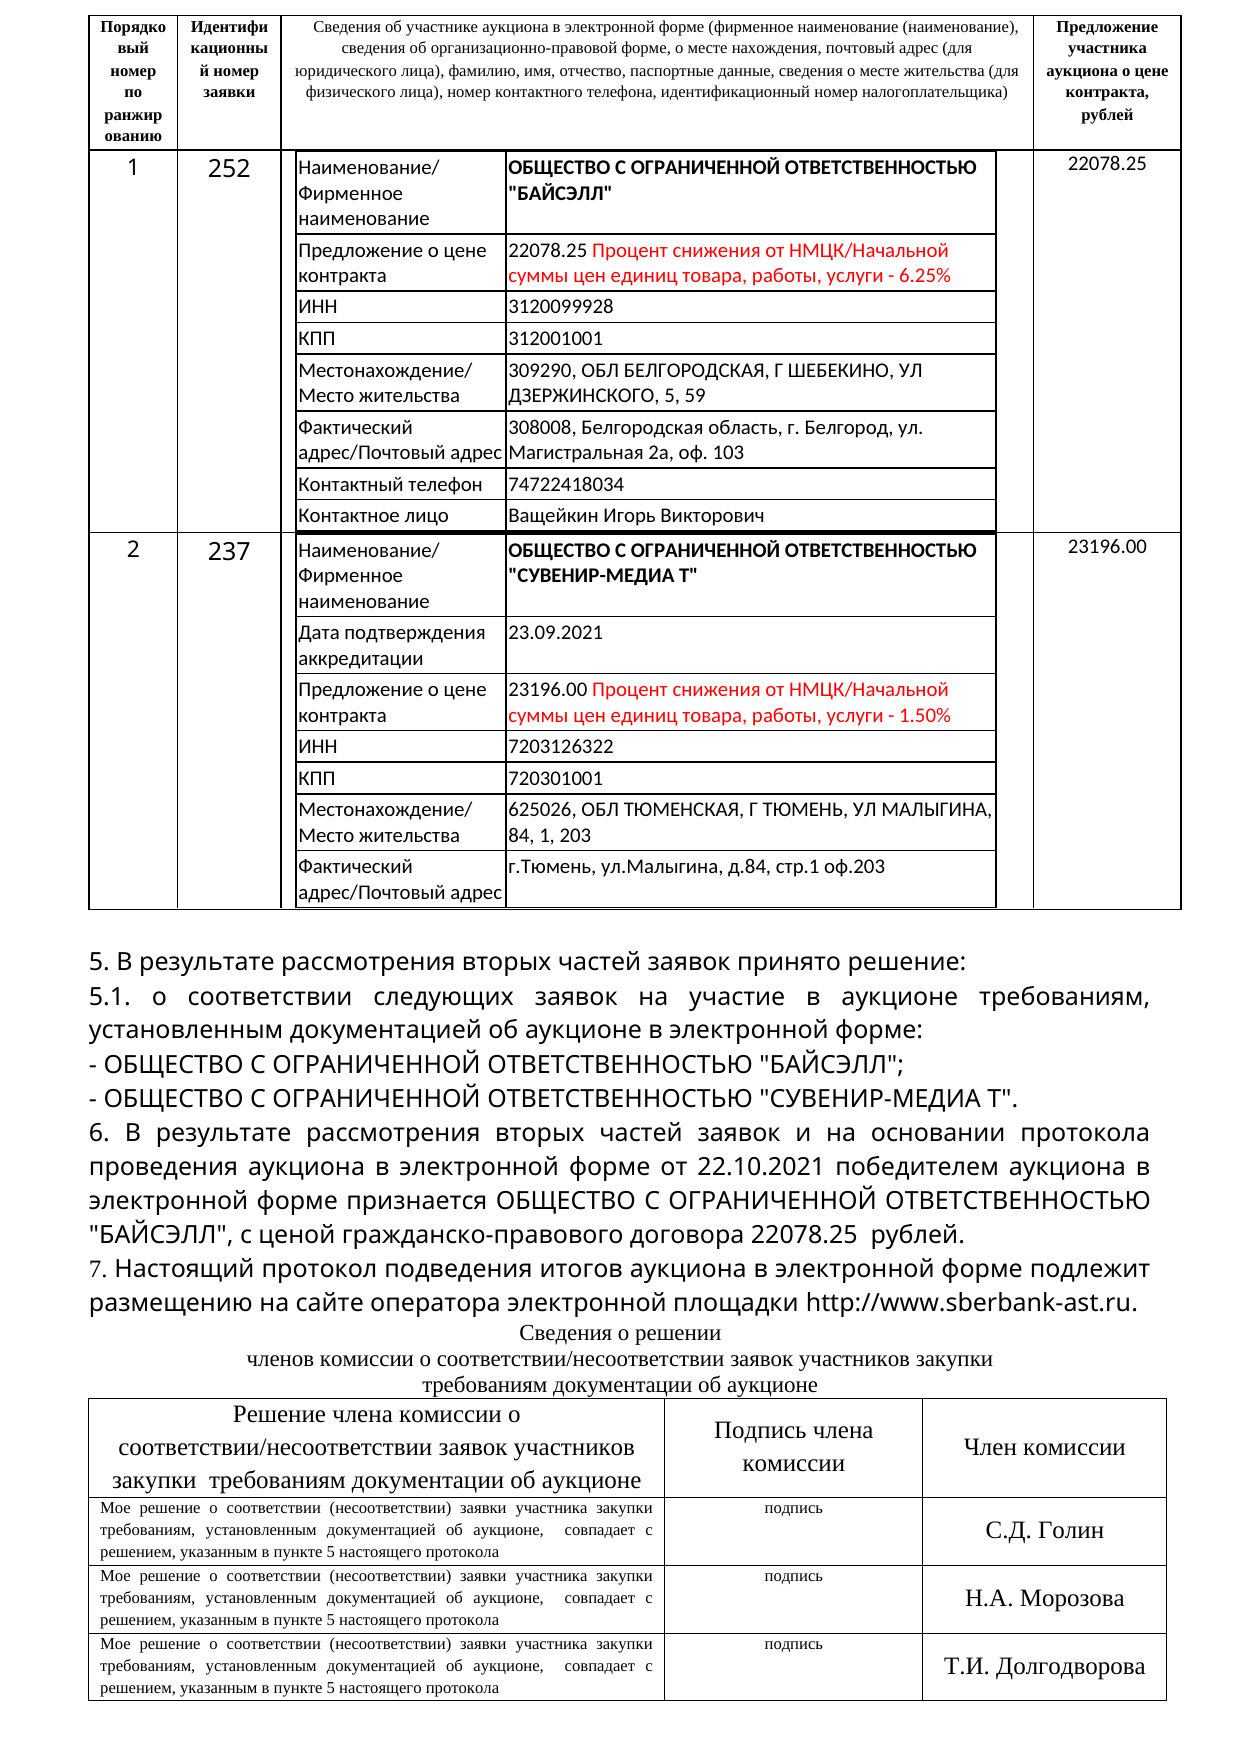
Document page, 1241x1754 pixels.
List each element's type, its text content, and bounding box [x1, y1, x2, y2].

table_cell [507, 323, 995, 353]
table_cell 237 [178, 533, 280, 908]
table_cell Т.И. Долгодворова [923, 1634, 1166, 1700]
table_header Член комиссии [923, 1399, 1166, 1497]
text членов комиссии о соответствии/несоответствии заявок участников закупки [89, 1345, 1152, 1371]
table_header Порядковый номер по ранжированию [90, 16, 177, 149]
text требованиям документации об аукционе [89, 1371, 1152, 1398]
table_cell [507, 763, 995, 793]
text - ОБЩЕСТВО С ОГРАНИЧЕННОЙ ОТВЕТСТВЕННОСТЬЮ "СУВЕНИР-МЕДИА Т". [89, 1080, 1152, 1114]
table_cell [507, 152, 995, 233]
table_cell [507, 355, 995, 410]
table_cell [507, 292, 995, 322]
table_cell [297, 731, 505, 761]
table_cell [297, 292, 505, 322]
table_cell [507, 731, 995, 761]
table_cell подпись [665, 1498, 922, 1565]
table_cell [297, 152, 505, 233]
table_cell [89, 1566, 664, 1633]
table_cell [297, 535, 505, 616]
table_cell 23196.00 [1034, 533, 1180, 908]
table_cell [297, 323, 505, 353]
table_header Предложение участника аукциона о цене контракта, рублей [1034, 16, 1180, 149]
table_cell [507, 469, 995, 499]
text Сведения о решении [89, 1319, 1152, 1345]
table_cell [507, 535, 995, 616]
text 5. В результате рассмотрения вторых частей заявок принято решение: [89, 944, 1152, 978]
table_cell [282, 533, 295, 908]
text 7. Настоящий протокол подведения итогов аукциона в электронной форме подлежит размещению на сайте оператора электронной площадки http://www.sberbank-ast.ru. [89, 1251, 1152, 1319]
table_cell [507, 674, 995, 730]
table_cell [507, 412, 995, 467]
table_cell [297, 469, 505, 499]
table_cell 1 [90, 151, 177, 532]
table_cell 252 [178, 151, 280, 532]
table_cell [997, 533, 1033, 908]
table_cell [282, 151, 295, 532]
table_cell [297, 235, 505, 290]
table_cell [297, 795, 505, 850]
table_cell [89, 1634, 664, 1700]
text 6. В результате рассмотрения вторых частей заявок и на основании протокола проведения аукциона в электронной форме от 22.10.2021 победителем аукциона в электронной форме признается ОБЩЕСТВО С ОГРАНИЧЕННОЙ ОТВЕТСТВЕННОСТЬЮ "БАЙСЭЛЛ", с ценой гражданско-правового договора 22078.25 рублей. [89, 1114, 1152, 1251]
table_cell [997, 151, 1033, 532]
table_cell [507, 235, 995, 290]
table_cell С.Д. Голин [923, 1498, 1166, 1565]
table_cell [507, 617, 995, 673]
table_header Подпись члена комиссии [665, 1399, 922, 1497]
table_cell Н.А. Морозова [923, 1566, 1166, 1633]
table_cell [297, 355, 505, 410]
table_cell 2 [90, 533, 177, 908]
table_cell [297, 500, 505, 530]
table_cell [507, 795, 995, 850]
text 5.1. о соответствии следующих заявок на участие в аукционе требованиям, установленным документацией об аукционе в электронной форме: [89, 978, 1152, 1046]
table_header Решение члена комиссии о соответствии/несоответствии заявок участников закупки требованиям документации об аукционе [89, 1399, 664, 1497]
text - ОБЩЕСТВО С ОГРАНИЧЕННОЙ ОТВЕТСТВЕННОСТЬЮ "БАЙСЭЛЛ"; [89, 1046, 1152, 1080]
table_cell [297, 763, 505, 793]
table_cell [297, 851, 505, 907]
table_cell подпись [665, 1566, 922, 1633]
table_cell [507, 851, 995, 907]
table_cell [507, 500, 995, 530]
table_cell 22078.25 [1034, 151, 1180, 532]
table_cell [297, 412, 505, 467]
table_header Сведения об участнике аукциона в электронной форме (фирменное наименование (наименование), сведения об организационно-правовой форме, о месте нахождения, почтовый адрес (для юридического лица), фамилию, имя, отчество, паспортные данные, сведения о месте жительства (для физического лица), номер контактного телефона, идентификационный номер налогоплательщика) [282, 16, 1033, 149]
table_header Идентификационный номер заявки [178, 16, 280, 149]
table_cell [297, 674, 505, 730]
table_cell [297, 617, 505, 673]
table_cell подпись [665, 1634, 922, 1700]
